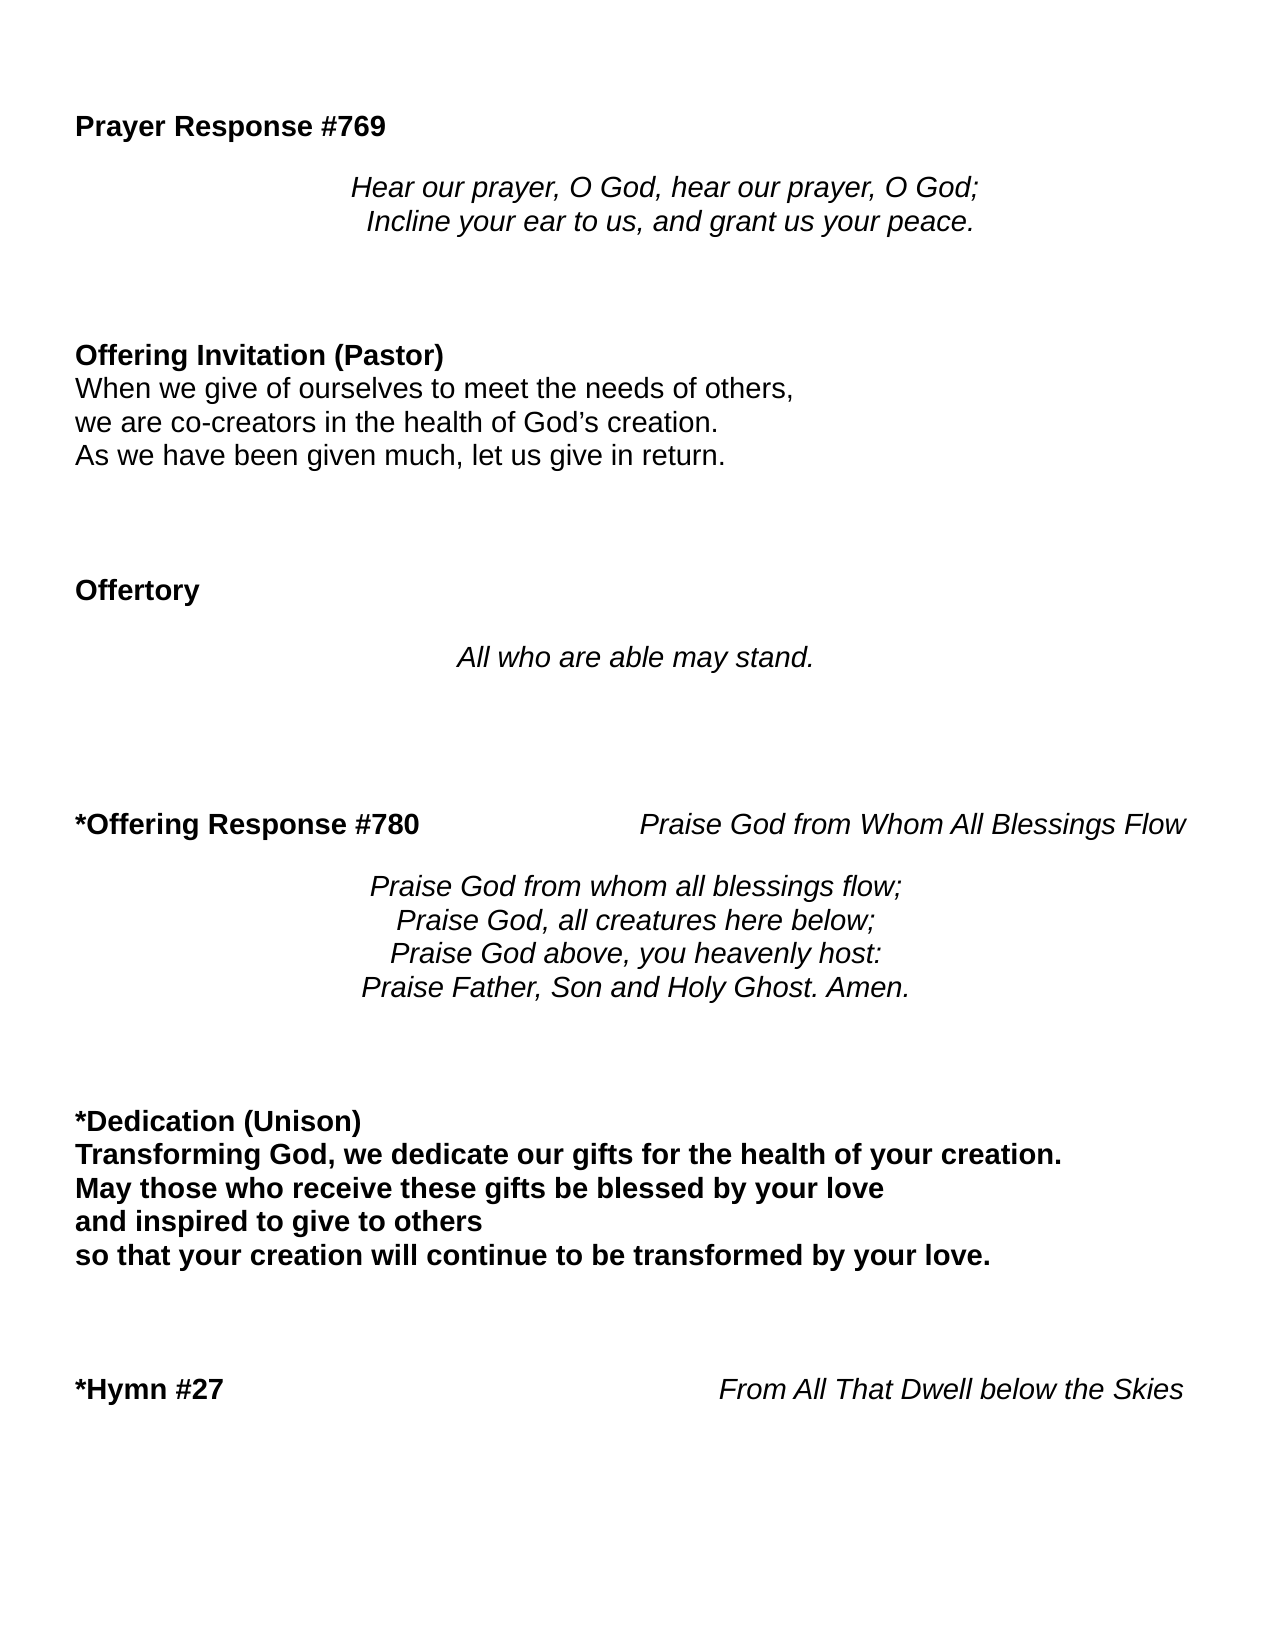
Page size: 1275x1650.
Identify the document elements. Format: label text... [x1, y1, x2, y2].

text *Offering Response #780 Praise God from Whom All Blessings Flow [75, 807, 1200, 841]
text Incline your ear to us, and grant us your peace. [75, 204, 1200, 237]
text Hear our prayer, O God, hear our prayer, O God; [75, 170, 1200, 204]
text Transforming God, we dedicate our gifts for the health of your creation. May those who receive these gifts be blessed by your love and inspired to give to others so that your creation will continue to be transformed by your love. [75, 1137, 1200, 1271]
text Praise God above, you heavenly host: [75, 936, 1200, 969]
text All who are able may stand. [75, 606, 1200, 673]
text Offering Invitation (Pastor) [75, 338, 1200, 371]
text Offertory [75, 573, 1200, 606]
text Prayer Response #769 [75, 108, 1200, 142]
text Praise Father, Son and Holy Ghost. Amen. [75, 969, 1200, 1003]
text Praise God, all creatures here below; [75, 902, 1200, 936]
text Praise God from whom all blessings flow; [75, 869, 1200, 902]
text *Dedication (Unison) [75, 1104, 1200, 1137]
text *Hymn #27 From All That Dwell below the Skies [75, 1372, 1200, 1406]
text When we give of ourselves to meet the needs of others, we are co-creators in the health of God’s creation. As we have been given much, let us give in return. [75, 371, 1200, 472]
